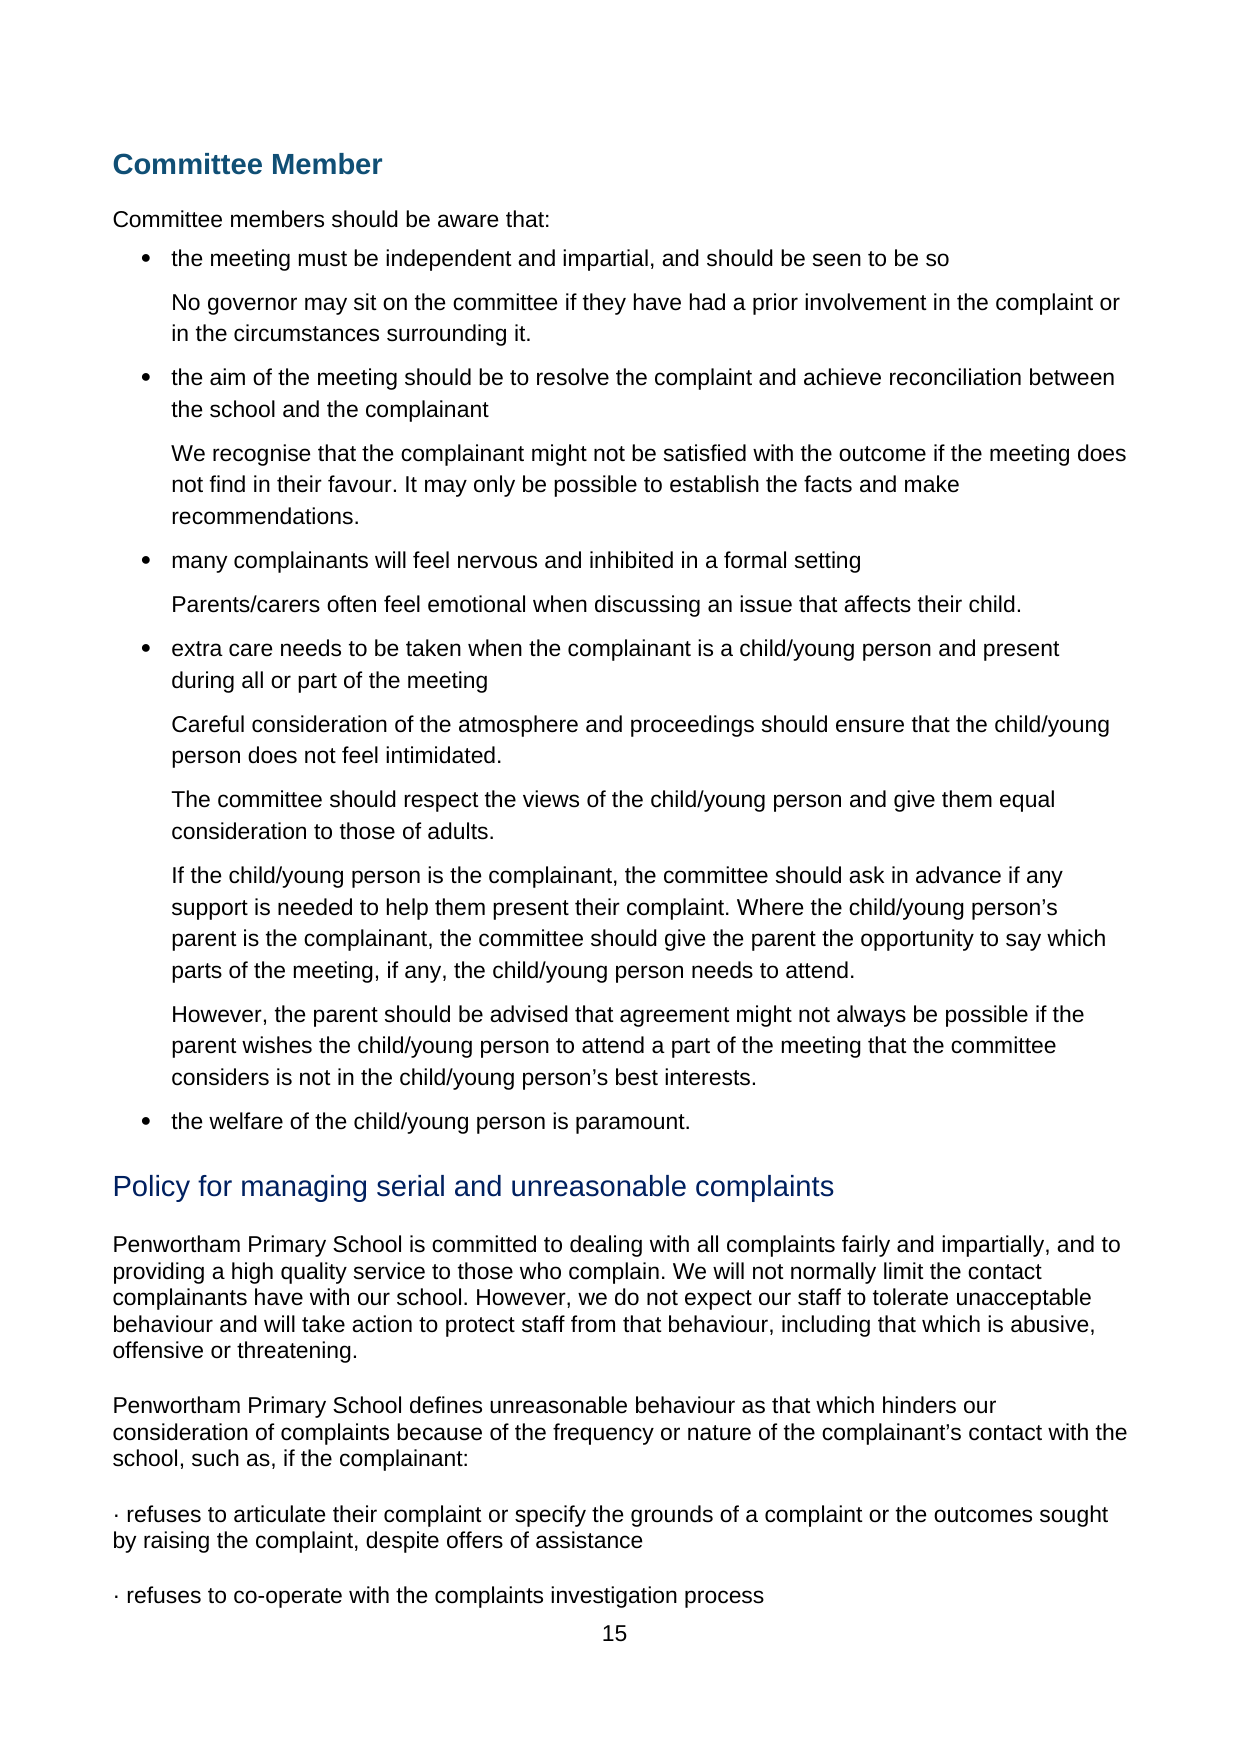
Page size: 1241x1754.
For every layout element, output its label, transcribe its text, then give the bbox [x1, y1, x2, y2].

list many complainants will feel nervous and inhibited in a formal setting [142, 547, 1128, 573]
text Careful consideration of the atmosphere and proceedings should ensure that the child/young person does not feel intimidated. [171, 711, 1128, 769]
text No governor may sit on the committee if they have had a prior involvement in the complaint or in the circumstances surrounding it. [171, 289, 1128, 347]
subtitle Committee Member [112, 147, 1128, 181]
text · refuses to articulate their complaint or specify the grounds of a complaint or the outcomes sought by raising the complaint, despite offers of assistance [112, 1501, 1128, 1553]
text · refuses to co-operate with the complaints investigation process [112, 1582, 1128, 1609]
text Policy for managing serial and unreasonable complaints [112, 1169, 1128, 1202]
text However, the parent should be advised that agreement might not always be possible if the parent wishes the child/young person to attend a part of the meeting that the committee considers is not in the child/young person’s best interests. [171, 1001, 1128, 1090]
list extra care needs to be taken when the complainant is a child/young person and present during all or part of the meeting [142, 635, 1128, 693]
text We recognise that the complainant might not be satisfied with the outcome if the meeting does not find in their favour. It may only be possible to establish the facts and make recommendations. [171, 440, 1128, 529]
text Parents/carers often feel emotional when discussing an issue that affects their child. [171, 591, 1128, 617]
text Committee members should be aware that: [112, 206, 1128, 232]
list the aim of the meeting should be to resolve the complaint and achieve reconciliation between the school and the complainant [142, 364, 1128, 422]
text Penwortham Primary School defines unreasonable behaviour as that which hinders our consideration of complaints because of the frequency or nature of the complainant’s contact with the school, such as, if the complainant: [112, 1392, 1128, 1471]
text Penwortham Primary School is committed to dealing with all complaints fairly and impartially, and to providing a high quality service to those who complain. We will not normally limit the contact complainants have with our school. However, we do not expect our staff to tolerate unacceptable behaviour and will take action to protect staff from that behaviour, including that which is abusive, offensive or threatening. [112, 1231, 1128, 1363]
list the welfare of the child/young person is paramount. [142, 1108, 1128, 1134]
list the meeting must be independent and impartial, and should be seen to be so [142, 244, 1128, 271]
text The committee should respect the views of the child/young person and give them equal consideration to those of adults. [171, 786, 1128, 844]
text If the child/young person is the complainant, the committee should ask in advance if any support is needed to help them present their complaint. Where the child/young person’s parent is the complainant, the committee should give the parent the opportunity to say which parts of the meeting, if any, the child/young person needs to attend. [171, 862, 1128, 983]
